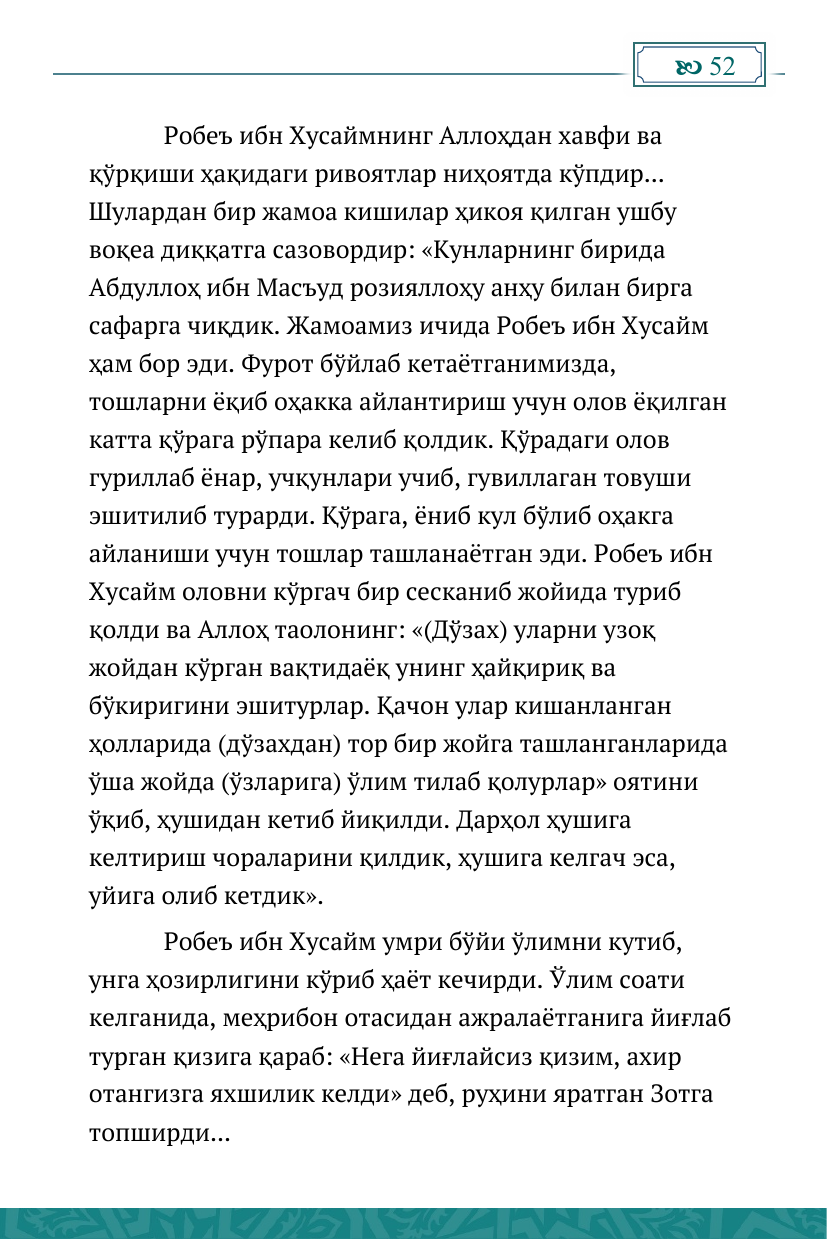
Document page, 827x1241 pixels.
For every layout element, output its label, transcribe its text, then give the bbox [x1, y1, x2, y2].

picture [0, 1208, 827, 1239]
text Робеъ ибн Хусайм умри бўйи ўлимни кутиб, унга ҳозирлигини кўриб ҳаёт кечирди. Ўлим соати келганида, меҳрибон отасидан ажралаётганига йиғлаб турган қизига қараб: «Нега йиғлайсиз қизим, ахир отангизга яхшилик келди» деб, руҳини яратган Зотга топширди... [89, 925, 738, 1148]
text Робеъ ибн Хусаймнинг Аллоҳдан хавфи ва қўрқиши ҳақидаги ривоятлар ниҳоятда кўпдир... Шулардан бир жамоа кишилар ҳикоя қилган ушбу воқеа диққатга сазовордир: «Кунларнинг бирида Абдуллоҳ ибн Масъуд розияллоҳу анҳу билан бирга сафарга чиқдик. Жамоамиз ичида Робеъ ибн Хусайм ҳам бор эди. Фурот бўйлаб кетаётганимизда, тошларни ёқиб оҳакка айлантириш учун олов ёқилган катта қўрага рўпара келиб қолдик. Қўрадаги олов гуриллаб ёнар, учқунлари учиб, гувиллаган товуши эшитилиб турарди. Қўрага, ёниб кул бўлиб оҳакга айланиши учун тошлар ташланаётган эди. Робеъ ибн Хусайм оловни кўргач бир сесканиб жойида туриб қолди ва Аллоҳ таолонинг: «(Дўзах) уларни узоқ жойдан кўрган вақтидаёқ унинг ҳайқириқ ва бўкиригини эшитурлар. Қачон улар кишанланган ҳолларида (дўзахдан) тор бир жойга ташланганларида ўша жойда (ўзларига) ўлим тилаб қолурлар» оятини ўқиб, ҳушидан кетиб йиқилди. Дарҳол ҳушига келтириш чораларини қилдик, ҳушига келгач эса, уйига олиб кетдик». [89, 118, 738, 912]
